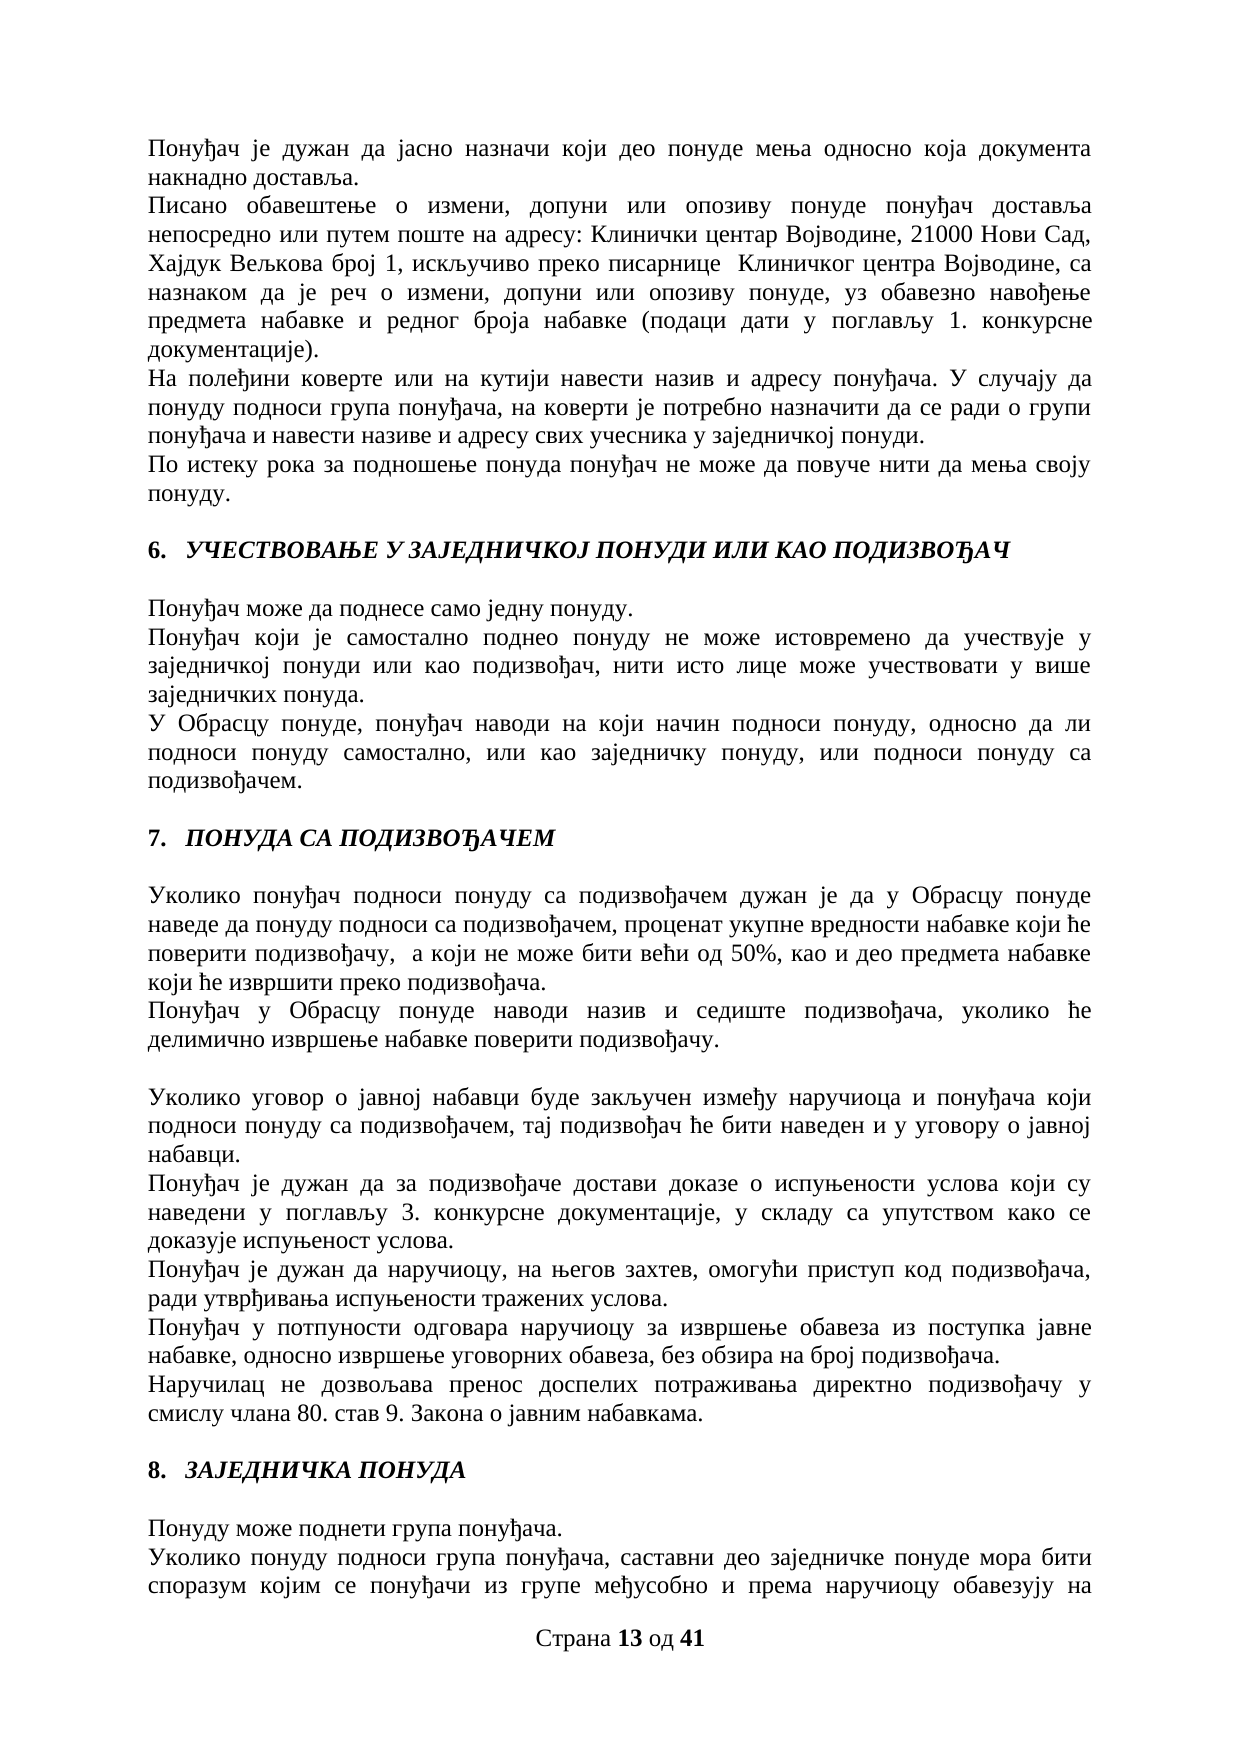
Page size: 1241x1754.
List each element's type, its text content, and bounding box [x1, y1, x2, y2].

text Понуђач у Обрасцу понуде наводи назив и седиште подизвођача, уколико ће делимично извршење набавке поверити подизвођачу. [148, 995, 1092, 1053]
list ЗАЈЕДНИЧКА ПОНУДА [148, 1455, 1092, 1484]
text У Обрасцу понуде, понуђач наводи на који начин подноси понуду, односно да ли подноси понуду самостално, или као заједничку понуду, или подноси понуду са подизвођачем. [148, 708, 1092, 794]
text По истеку рока за подношење понуда понуђач не може да повуче нити да мења своју понуду. [148, 449, 1092, 507]
text Уколико уговор о јавној набавци буде закључен између наручиоца и понуђача који подноси понуду са подизвођачем, тај подизвођач ће бити наведен и у уговору о јавној набавци. [148, 1082, 1092, 1168]
list УЧЕСТВОВАЊЕ У ЗАЈЕДНИЧКОЈ ПОНУДИ ИЛИ КАО ПОДИЗВОЂАЧ [148, 535, 1092, 564]
text Наручилац не дозвољава пренос доспелих потраживања директно подизвођачу у смислу члана 80. став 9. Закона о јавним набавкама. [148, 1369, 1092, 1427]
text Понуђач може да поднесе само једну понуду. [148, 593, 1092, 622]
text Понуђач је дужан да за подизвођаче достави доказе о испуњености услова који су наведени у поглављу 3. конкурсне документације, у складу са упутством како се доказује испуњеност услова. [148, 1168, 1092, 1254]
list ПОНУДА СА ПОДИЗВОЂАЧЕМ [148, 823, 1092, 852]
text Уколико понуђач подноси понуду са подизвођачем дужан је да у Обрасцу понуде наведе да понуду подноси са подизвођачем, проценат укупне вредности набавке који ће поверити подизвођачу, а који не може бити већи од 50%, као и део предмета набавке који ће извршити преко подизвођача. [148, 880, 1092, 995]
text На полеђини коверте или на кутији навести назив и адресу понуђача. У случају да понуду подноси група понуђача, на коверти је потребно назначити да се ради о групи понуђача и навести називе и адресу свих учесника у заједничкој понуди. [148, 363, 1092, 449]
text Понуђач који је самостално поднео понуду не може истовремено да учествује у заједничкој понуди или као подизвођач, нити исто лице може учествовати у више заједничких понуда. [148, 622, 1092, 708]
text Понуђач је дужан да наручиоцу, на његов захтев, омогући приступ код подизвођача, ради утврђивања испуњености тражених услова. [148, 1254, 1092, 1312]
text Писано обавештење о измени, допуни или опозиву понуде понуђач доставља непосредно или путем поште на адресу: Клинички центар Војводине, 21000 Нови Сад, Хајдук Вељкова број 1, искључиво преко писарнице Клиничког центра Војводине, са назнаком да је реч о измени, допуни или опозиву понуде, уз обавезно навођење предмета набавке и редног броја набавке (подаци дати у поглављу 1. конкурсне документације). [148, 190, 1092, 363]
text Понуђач у потпуности одговара наручиоцу за извршење обавеза из поступка јавне набавке, односно извршење уговорних обавеза, без обзира на број подизвођача. [148, 1312, 1092, 1369]
text Понуђач је дужан да јасно назначи који део понуде мења односно која документа накнадно доставља. [148, 133, 1092, 190]
text Понуду може поднети група понуђача. [148, 1513, 1092, 1542]
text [148, 1542, 1092, 1599]
